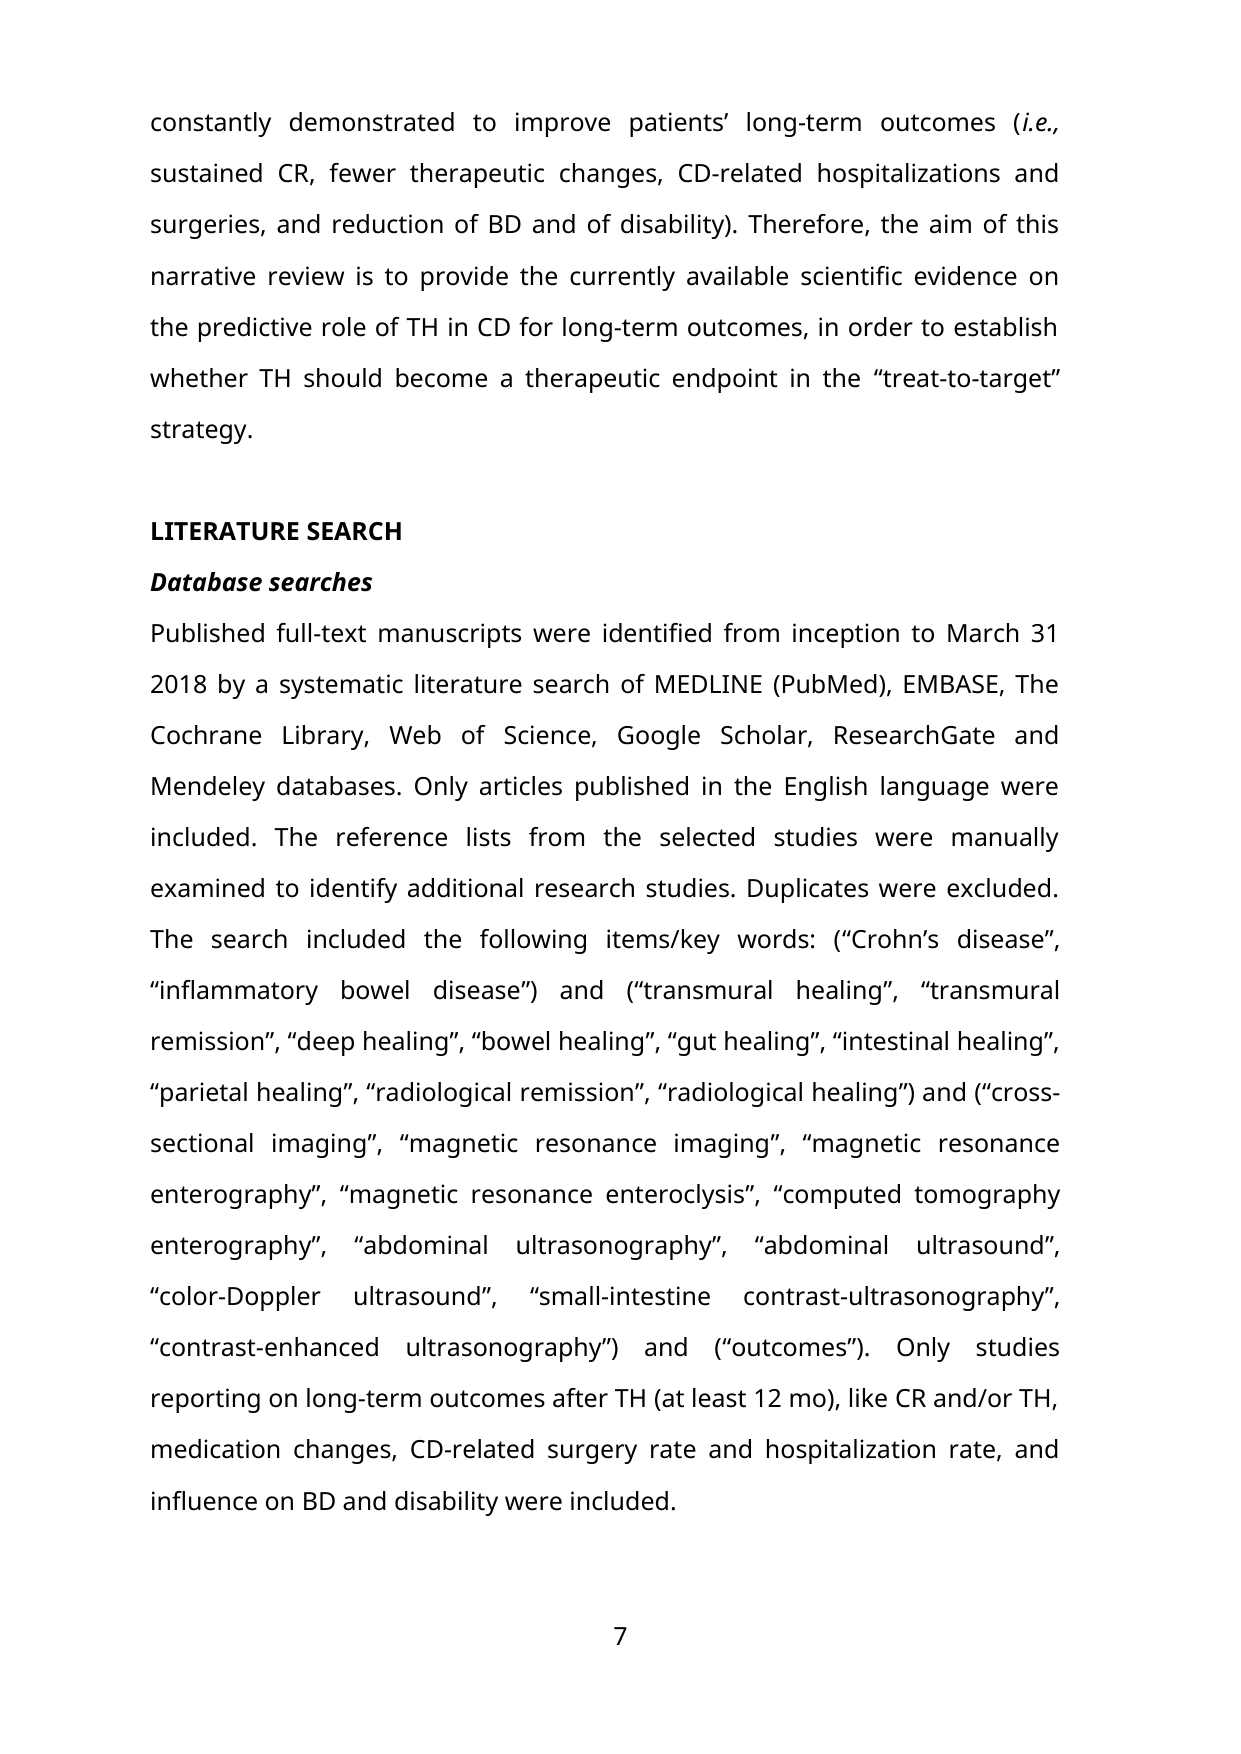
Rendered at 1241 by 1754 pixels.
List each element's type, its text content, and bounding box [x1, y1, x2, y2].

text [150, 105, 1060, 445]
text Database searches [150, 564, 1060, 598]
text LITERATURE SEARCH [150, 513, 1060, 547]
text Published full-text manuscripts were identified from inception to March 31 2018 by a systematic literature search of MEDLINE (PubMed), EMBASE, The Cochrane Library, Web of Science, Google Scholar, ResearchGate and Mendeley databases. Only articles published in the English language were included. The reference lists from the selected studies were manually examined to identify additional research studies. Duplicates were excluded. The search included the following items/key words: (“Crohn’s disease”, “inflammatory bowel disease”) and (“transmural healing”, “transmural remission”, “deep healing”, “bowel healing”, “gut healing”, “intestinal healing”, “parietal healing”, “radiological remission”, “radiological healing”) and (“cross-sectional imaging”, “magnetic resonance imaging”, “magnetic resonance enterography”, “magnetic resonance enteroclysis”, “computed tomography enterography”, “abdominal ultrasonography”, “abdominal ultrasound”, “color-Doppler ultrasound”, “small-intestine contrast-ultrasonography”, “contrast-enhanced ultrasonography”) and (“outcomes”). Only studies reporting on long-term outcomes after TH (at least 12 mo), like CR and/or TH, medication changes, CD-related surgery rate and hospitalization rate, and influence on BD and disability were included. [150, 615, 1060, 1517]
